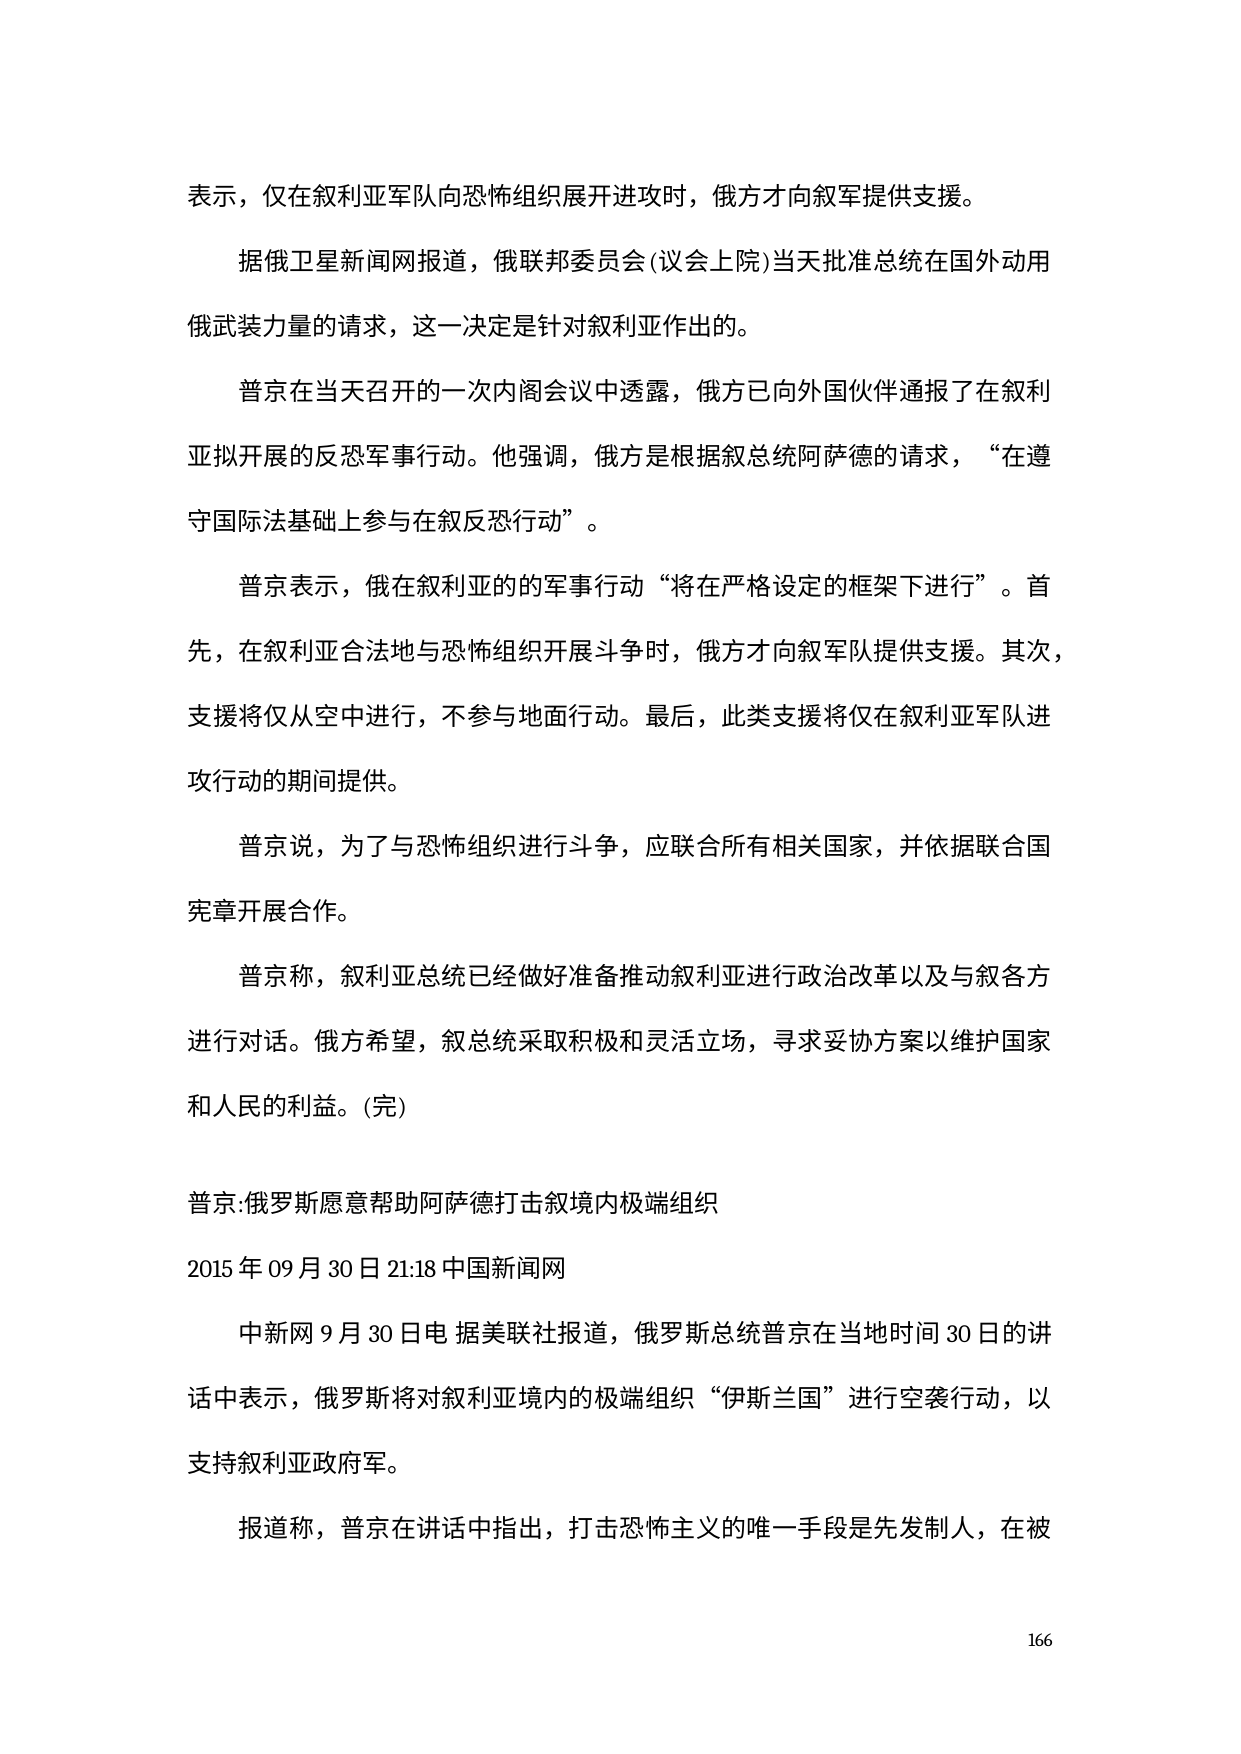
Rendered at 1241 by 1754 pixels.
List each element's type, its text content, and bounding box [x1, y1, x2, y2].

text 普京在当天召开的一次内阁会议中透露，俄方已向外国伙伴通报了在叙利亚拟开展的反恐军事行动。他强调，俄方是根据叙总统阿萨德的请求，“在遵守国际法基础上参与在叙反恐行动”。 [187, 357, 1053, 552]
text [187, 1494, 1053, 1559]
text 普京:俄罗斯愿意帮助阿萨德打击叙境内极端组织 [187, 1169, 1053, 1234]
text 普京称，叙利亚总统已经做好准备推动叙利亚进行政治改革以及与叙各方进行对话。俄方希望，叙总统采取积极和灵活立场，寻求妥协方案以维护国家和人民的利益。(完) [187, 942, 1053, 1137]
text 2015年09月30日21:18 中国新闻网 [187, 1234, 1053, 1299]
text 普京说，为了与恐怖组织进行斗争，应联合所有相关国家，并依据联合国宪章开展合作。 [187, 812, 1053, 942]
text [187, 162, 1053, 227]
text 普京表示，俄在叙利亚的的军事行动“将在严格设定的框架下进行”。首先，在叙利亚合法地与恐怖组织开展斗争时，俄方才向叙军队提供支援。其次，支援将仅从空中进行，不参与地面行动。最后，此类支援将仅在叙利亚军队进攻行动的期间提供。 [187, 552, 1053, 812]
text 据俄卫星新闻网报道，俄联邦委员会(议会上院)当天批准总统在国外动用俄武装力量的请求，这一决定是针对叙利亚作出的。 [187, 227, 1053, 357]
text 中新网9月30日电 据美联社报道，俄罗斯总统普京在当地时间30日的讲话中表示，俄罗斯将对叙利亚境内的极端组织“伊斯兰国”进行空袭行动，以支持叙利亚政府军。 [187, 1299, 1053, 1494]
